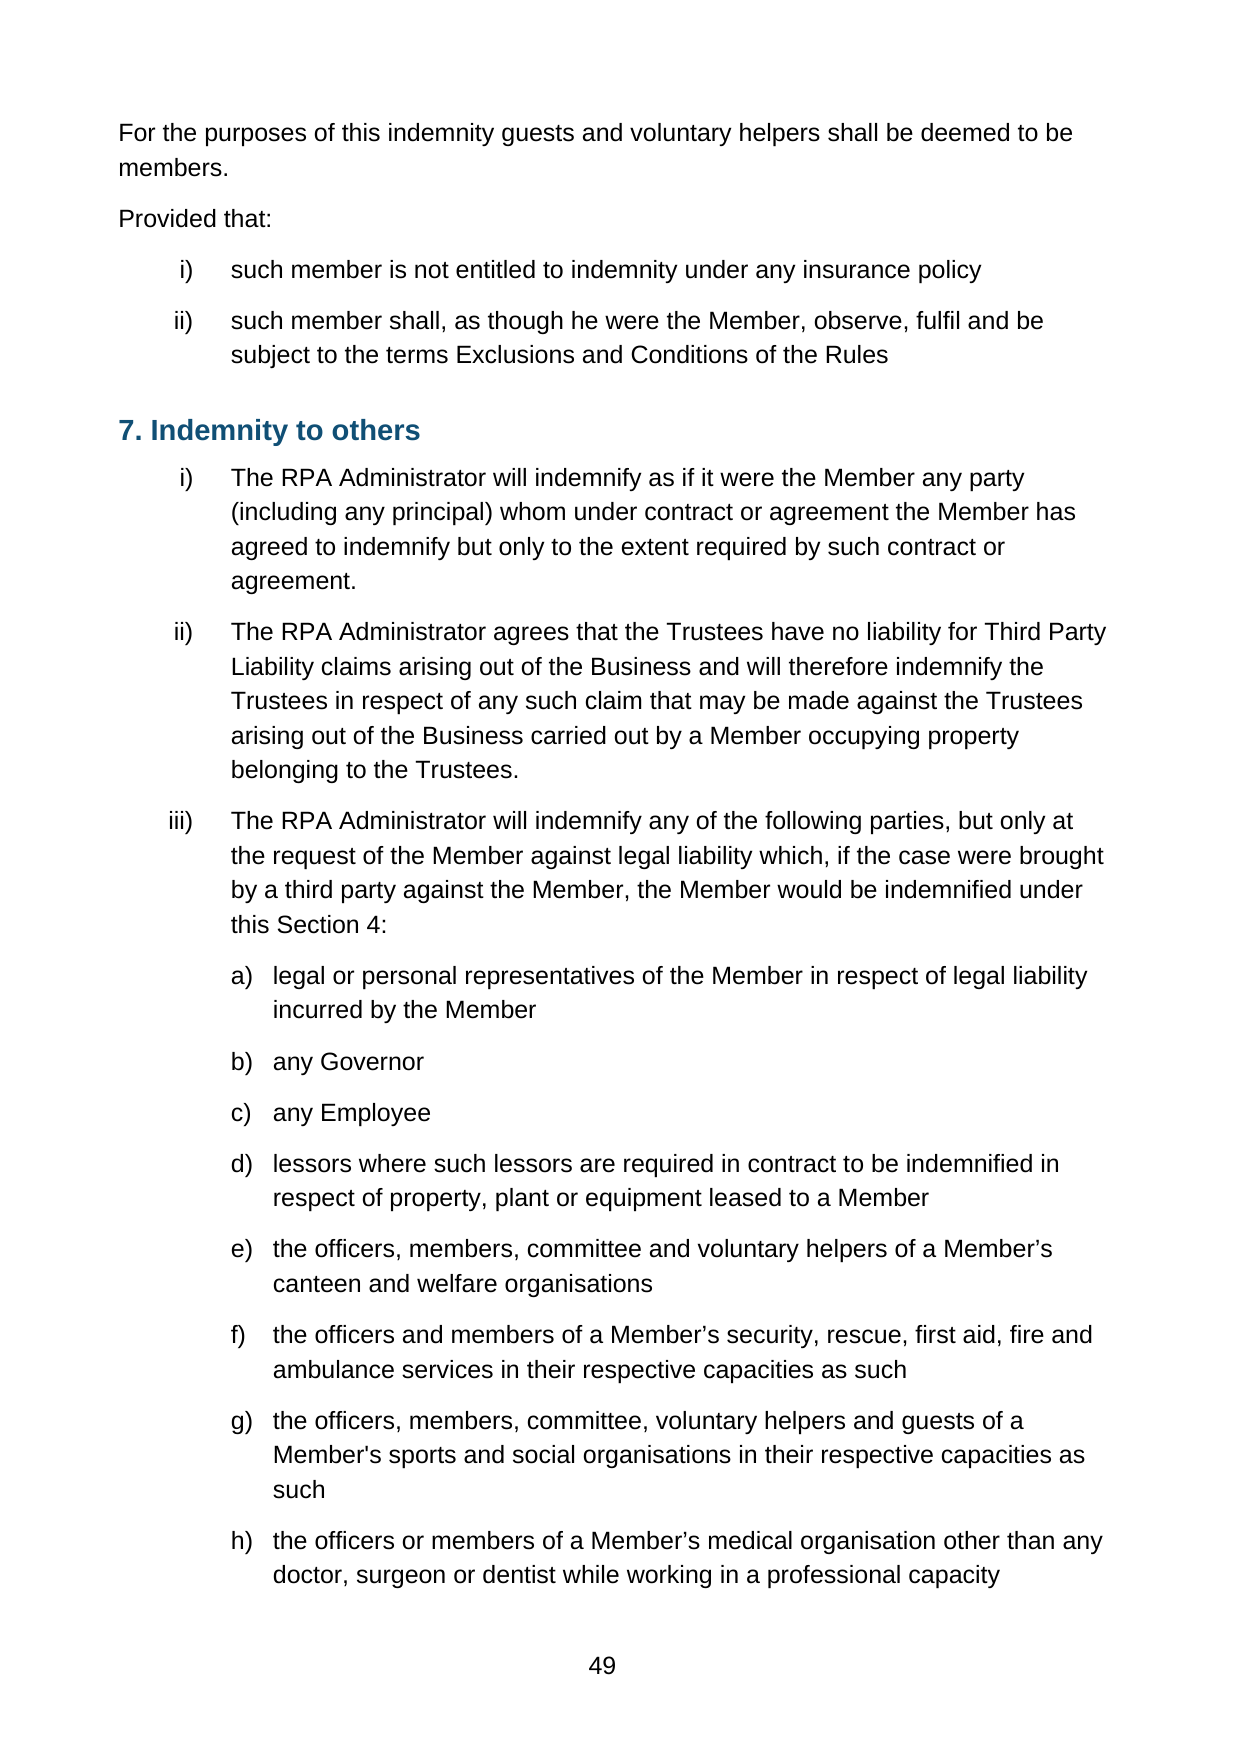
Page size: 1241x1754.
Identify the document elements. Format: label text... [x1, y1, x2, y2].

list lessors where such lessors are required in contract to be indemnified in respect of property, plant or equipment leased to a Member [231, 1149, 1107, 1212]
list any Governor [231, 1047, 1107, 1075]
list legal or personal representatives of the Member in respect of legal liability incurred by the Member [231, 961, 1107, 1024]
list the officers and members of a Member’s security, rescue, first aid, fire and ambulance services in their respective capacities as such [231, 1320, 1107, 1383]
list The RPA Administrator will indemnify any of the following parties, but only at the request of the Member against legal liability which, if the case were brought by a third party against the Member, the Member would be indemnified under this Section 4: [193, 806, 1107, 938]
list The RPA Administrator will indemnify as if it were the Member any party (including any principal) whom under contract or agreement the Member has agreed to indemnify but only to the extent required by such contract or agreement. [193, 463, 1107, 595]
subtitle 7. Indemnity to others [118, 412, 1107, 446]
list such member is not entitled to indemnity under any insurance policy [193, 255, 1107, 284]
list the officers or members of a Member’s medical organisation other than any doctor, surgeon or dentist while working in a professional capacity [231, 1526, 1107, 1589]
list such member shall, as though he were the Member, observe, fulfil and be subject to the terms Exclusions and Conditions of the Rules [193, 306, 1107, 369]
text Provided that: [118, 204, 1107, 232]
list the officers, members, committee, voluntary helpers and guests of a Member's sports and social organisations in their respective capacities as such [231, 1406, 1107, 1503]
list The RPA Administrator agrees that the Trustees have no liability for Third Party Liability claims arising out of the Business and will therefore indemnify the Trustees in respect of any such claim that may be made against the Trustees arising out of the Business carried out by a Member occupying property belonging to the Trustees. [193, 617, 1107, 784]
text For the purposes of this indemnity guests and voluntary helpers shall be deemed to be members. [118, 118, 1107, 181]
list the officers, members, committee and voluntary helpers of a Member’s canteen and welfare organisations [231, 1234, 1107, 1298]
list any Employee [231, 1098, 1107, 1126]
